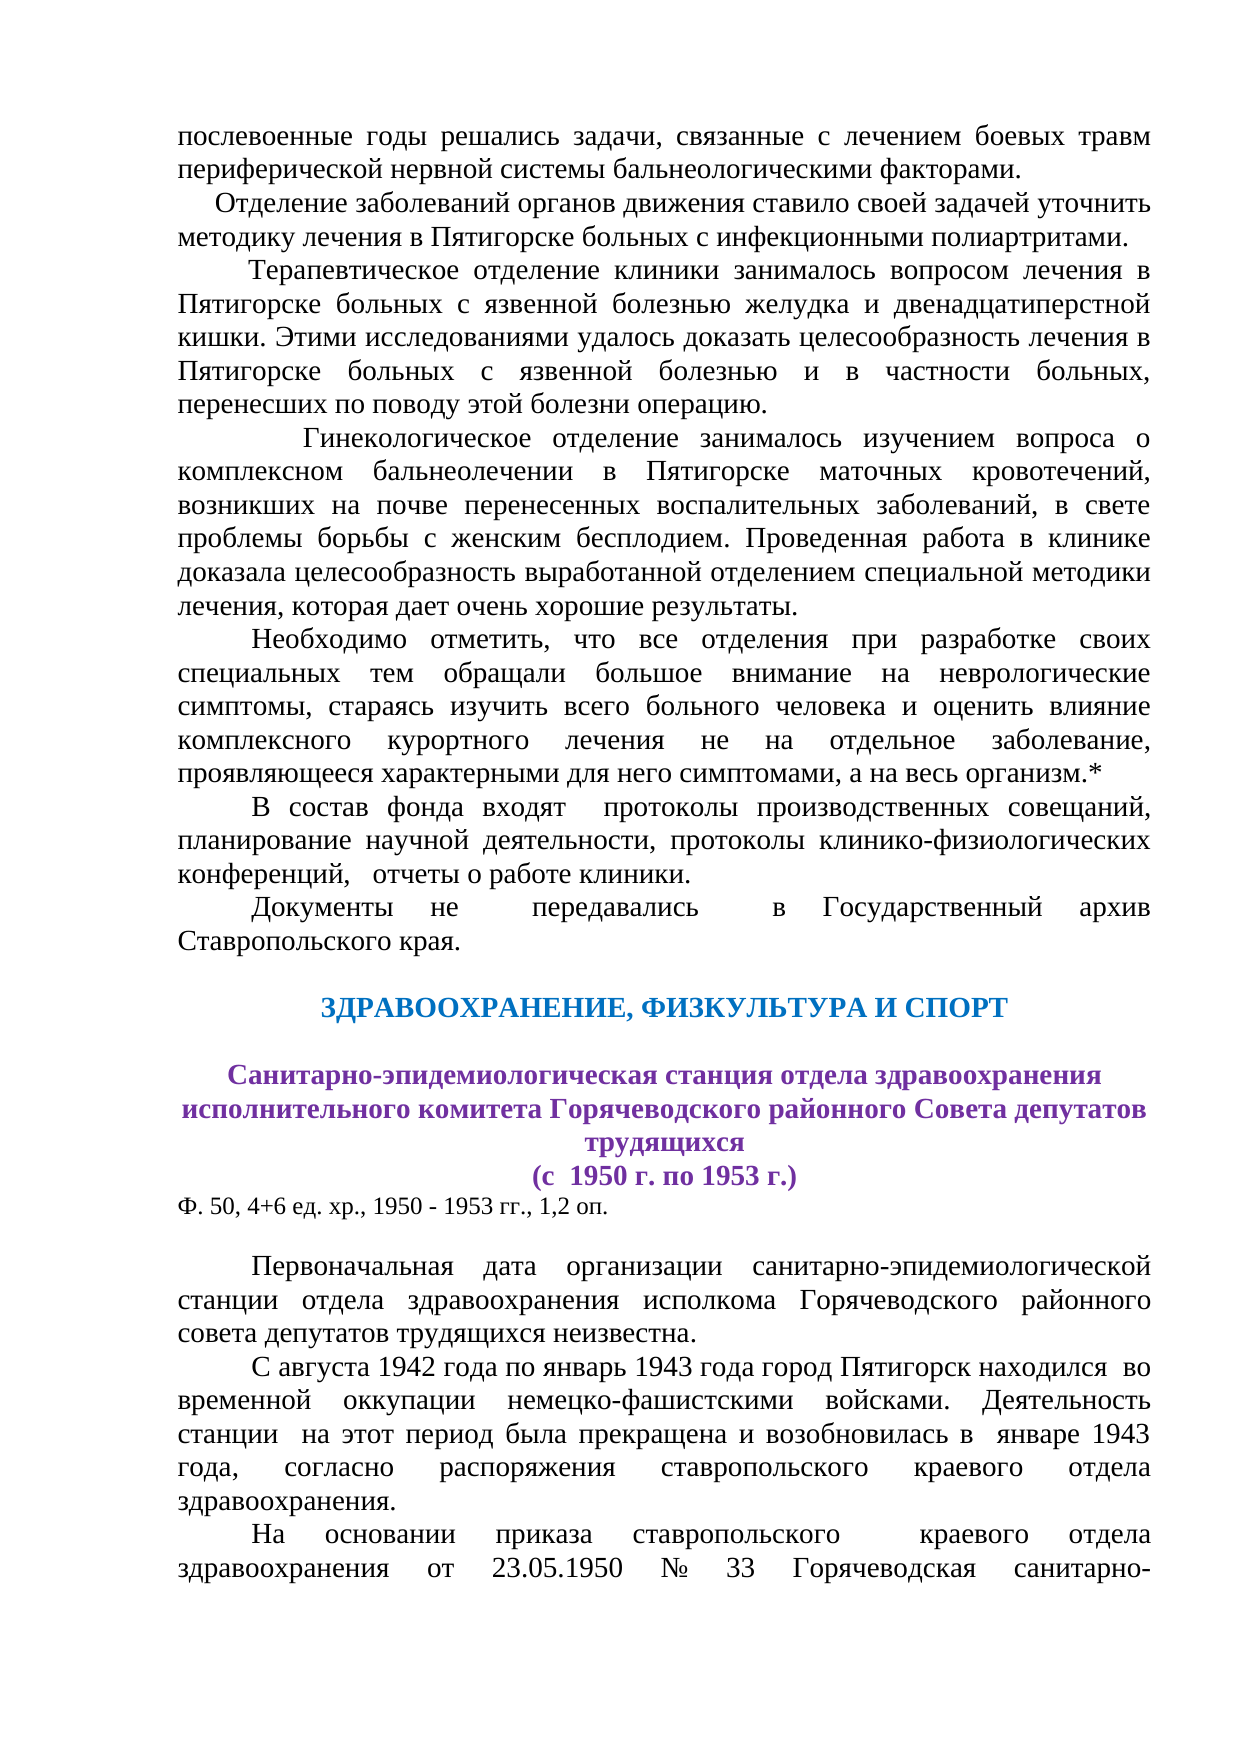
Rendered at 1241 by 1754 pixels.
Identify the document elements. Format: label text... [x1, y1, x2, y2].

text Первоначальная дата организации санитарно-эпидемиологической станции отдела здравоохранения исполкома Горячеводского районного совета депутатов трудящихся неизвестна. [177, 1248, 1152, 1349]
text Санитарно-эпидемиологическая станция отдела здравоохранения исполнительного комитета Горячеводского районного Совета депутатов трудящихся [177, 1057, 1152, 1158]
text ЗДРАВООХРАНЕНИЕ, ФИЗКУЛЬТУРА И СПОРТ [177, 990, 1152, 1024]
text Необходимо отметить, что все отделения при разработке своих специальных тем обращали большое внимание на неврологические симптомы, стараясь изучить всего больного человека и оценить влияние комплексного курортного лечения не на отдельное заболевание, проявляющееся характерными для него симптомами, а на весь организм.* [177, 621, 1152, 789]
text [177, 118, 1152, 185]
text Отделение заболеваний органов движения ставило своей задачей уточнить методику лечения в Пятигорске больных с инфекционными полиартритами. [177, 185, 1152, 252]
text (с 1950 г. по 1953 г.) [177, 1158, 1152, 1191]
text Ф. 50, 4+6 ед. хр., 1950 - 1953 гг., 1,2 оп. [177, 1191, 1152, 1220]
text Документы не передавались в Государственный архив Ставропольского края. [177, 889, 1152, 957]
text Гинекологическое отделение занималось изучением вопроса о комплексном бальнеолечении в Пятигорске маточных кровотечений, возникших на почве перенесенных воспалительных заболеваний, в свете проблемы борьбы с женским бесплодием. Проведенная работа в клинике доказала целесообразность выработанной отделением специальной методики лечения, которая дает очень хорошие результаты. [177, 420, 1152, 621]
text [177, 1517, 1152, 1584]
text Терапевтическое отделение клиники занималось вопросом лечения в Пятигорске больных с язвенной болезнью желудка и двенадцатиперстной кишки. Этими исследованиями удалось доказать целесообразность лечения в Пятигорске больных с язвенной болезнью и в частности больных, перенесших по поводу этой болезни операцию. [177, 252, 1152, 420]
text В состав фонда входят протоколы производственных совещаний, планирование научной деятельности, протоколы клинико-физиологических конференций, отчеты о работе клиники. [177, 789, 1152, 889]
text С августа 1942 года по январь 1943 года город Пятигорск находился во временной оккупации немецко-фашистскими войсками. Деятельность станции на этот период была прекращена и возобновилась в январе 1943 года, согласно распоряжения ставропольского краевого отдела здравоохранения. [177, 1349, 1152, 1517]
